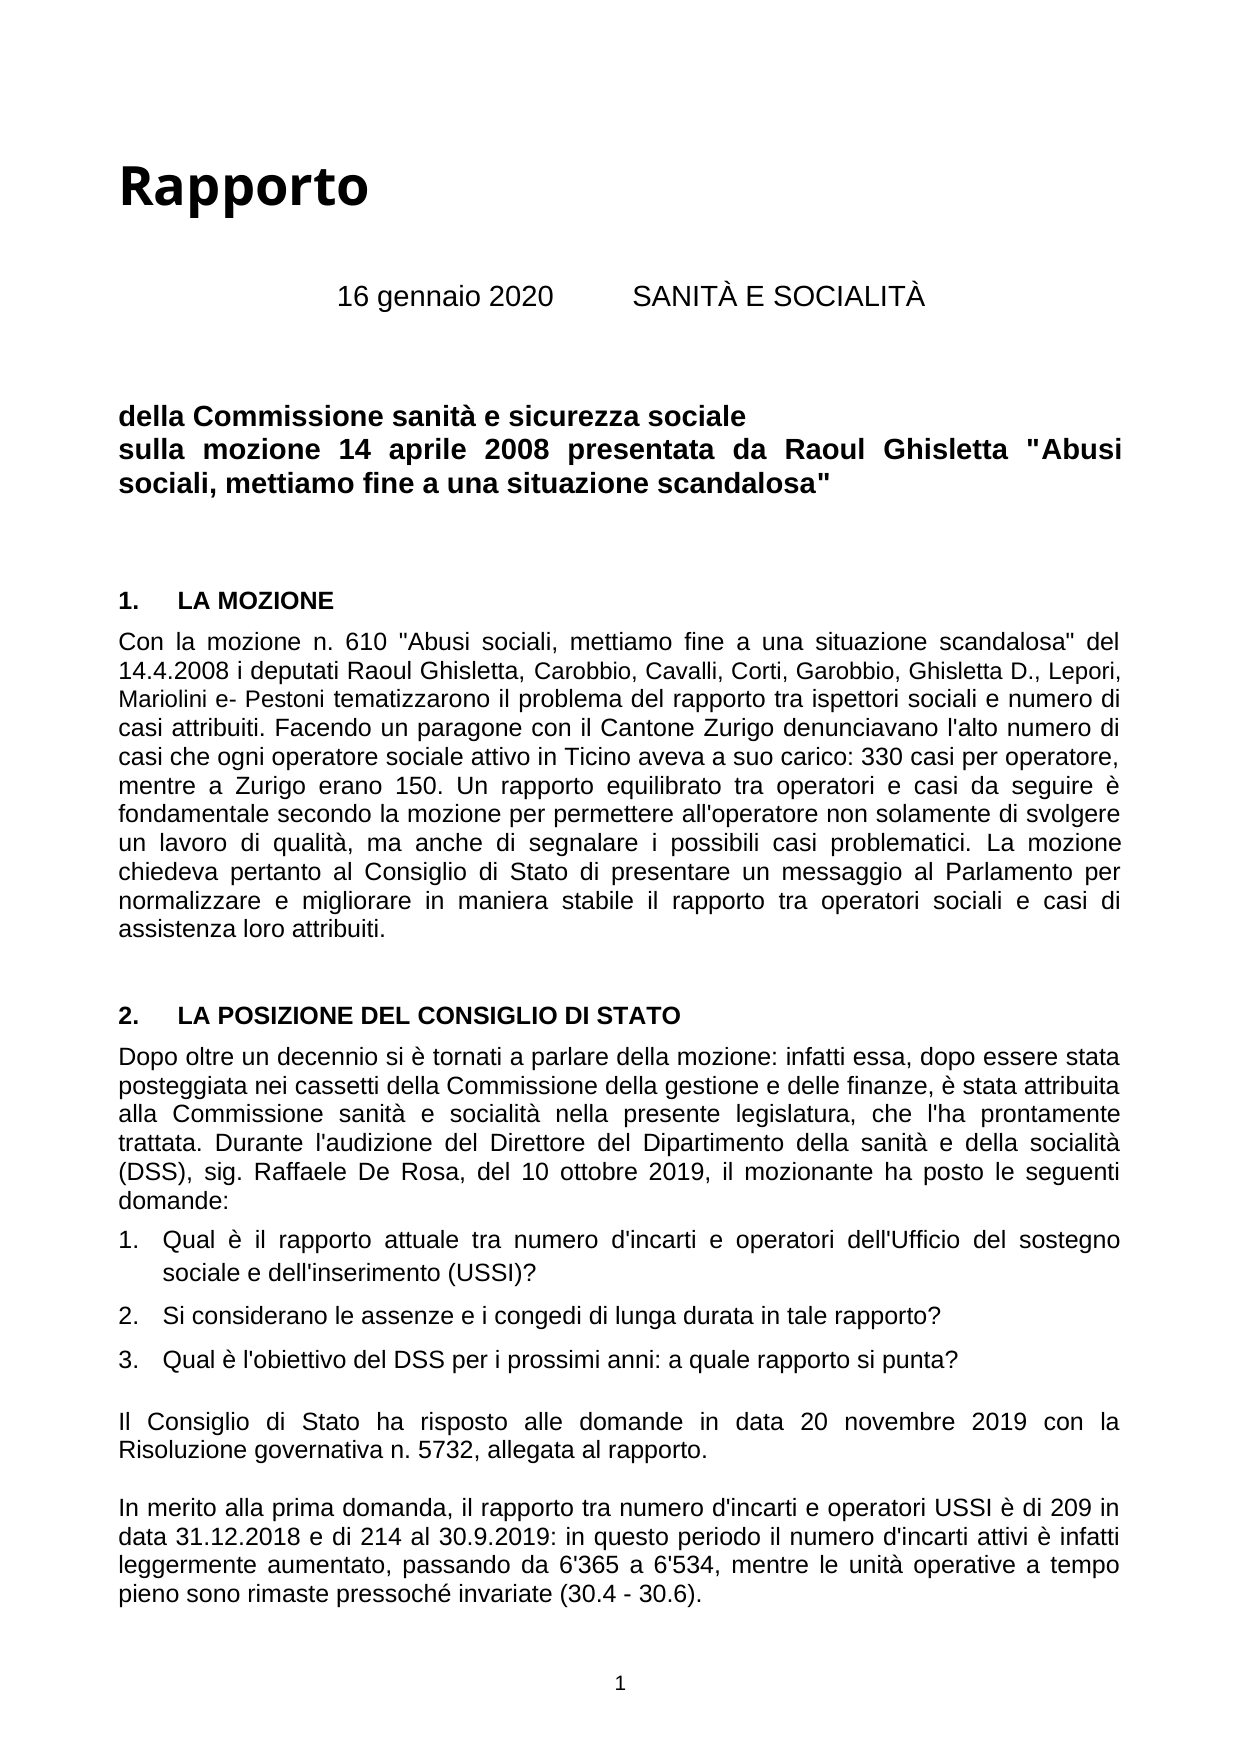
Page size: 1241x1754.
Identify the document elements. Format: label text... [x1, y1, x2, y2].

text Rapporto [118, 148, 1122, 221]
text 16 gennaio 2020 SANITÀ E SOCIALITÀ [118, 279, 1122, 312]
list Qual è il rapporto attuale tra numero d'incarti e operatori dell'Ufficio del sostegno sociale e dell'inserimento (USSI)? [118, 1225, 1122, 1287]
list Si considerano le assenze e i congedi di lunga durata in tale rapporto? [118, 1301, 1122, 1330]
text Con la mozione n. 610 "Abusi sociali, mettiamo fine a una situazione scandalosa" del 14.4.2008 i deputati Raoul Ghisletta, Carobbio, Cavalli, Corti, Garobbio, Ghisletta D., Lepori, Mariolini e- Pestoni tematizzarono il problema del rapporto tra ispettori sociali e numero di casi attribuiti. Facendo un paragone con il Cantone Zurigo denunciavano l'alto numero di casi che ogni operatore sociale attivo in Ticino aveva a suo carico: 330 casi per operatore, mentre a Zurigo erano 150. Un rapporto equilibrato tra operatori e casi da seguire è fondamentale secondo la mozione per permettere all'operatore non solamente di svolgere un lavoro di qualità, ma anche di segnalare i possibili casi problematici. La mozione chiedeva pertanto al Consiglio di Stato di presentare un messaggio al Parlamento per normalizzare e migliorare in maniera stabile il rapporto tra operatori sociali e casi di assistenza loro attribuiti. [118, 627, 1122, 943]
subtitle LA POSIZIONE del Consiglio di Stato [118, 1001, 1122, 1029]
text Il Consiglio di Stato ha risposto alle domande in data 20 novembre 2019 con la Risoluzione governativa n. 5732, allegata al rapporto. [118, 1406, 1122, 1464]
text Dopo oltre un decennio si è tornati a parlare della mozione: infatti essa, dopo essere stata posteggiata nei cassetti della Commissione della gestione e delle finanze, è stata attribuita alla Commissione sanità e socialità nella presente legislatura, che l'ha prontamente trattata. Durante l'audizione del Direttore del Dipartimento della sanità e della socialità (DSS), sig. Raffaele De Rosa, del 10 ottobre 2019, il mozionante ha posto le seguenti domande: [118, 1042, 1122, 1214]
text In merito alla prima domanda, il rapporto tra numero d'incarti e operatori USSI è di 209 in data 31.12.2018 e di 214 al 30.9.2019: in questo periodo il numero d'incarti attivi è infatti leggermente aumentato, passando da 6'365 a 6'534, mentre le unità operative a tempo pieno sono rimaste pressoché invariate (30.4 - 30.6). [118, 1493, 1122, 1608]
text della Commissione sanità e sicurezza sociale [118, 399, 1122, 432]
list Qual è l'obiettivo del DSS per i prossimi anni: a quale rapporto si punta? [118, 1345, 1122, 1373]
subtitle La mozione [118, 586, 1122, 614]
text sulla mozione 14 aprile 2008 presentata da Raoul Ghisletta "Abusi sociali, mettiamo fine a una situazione scandalosa" [118, 432, 1122, 499]
